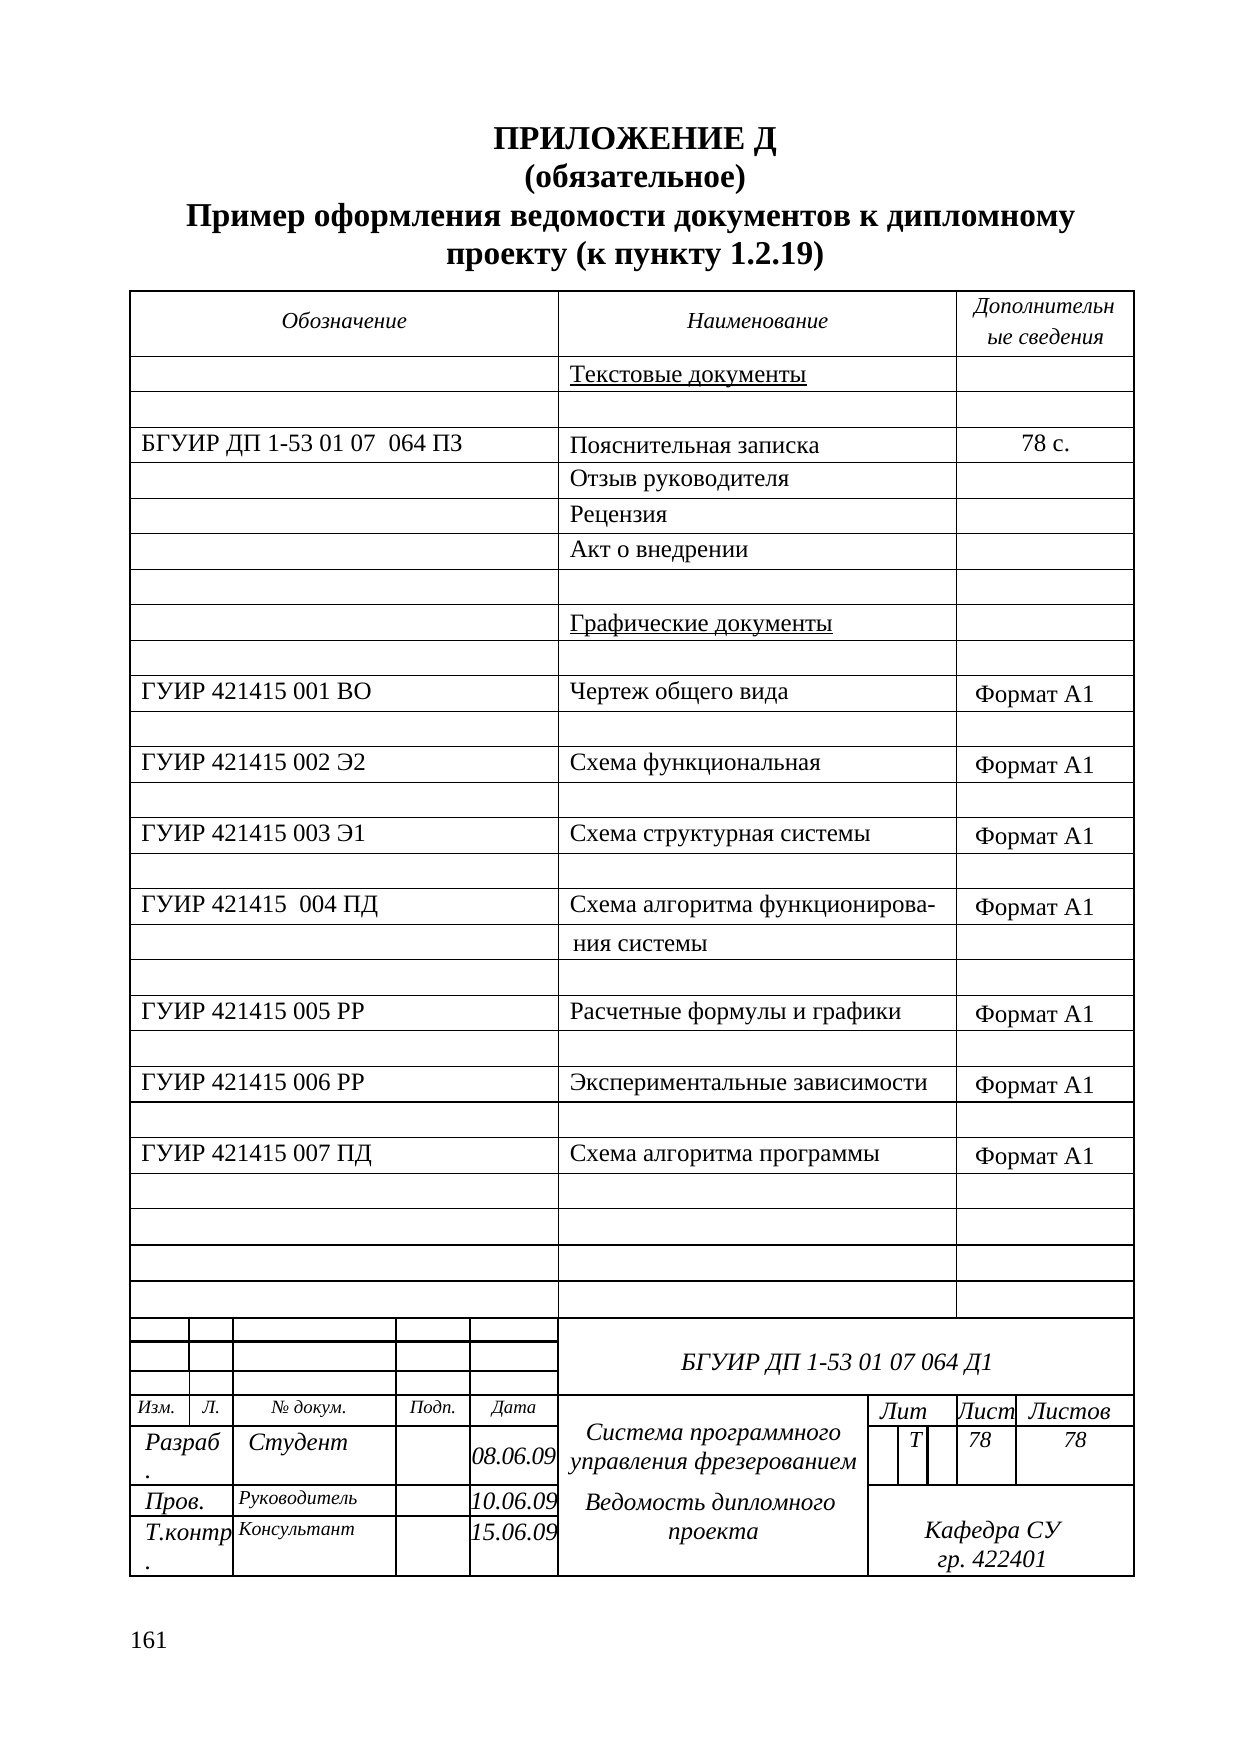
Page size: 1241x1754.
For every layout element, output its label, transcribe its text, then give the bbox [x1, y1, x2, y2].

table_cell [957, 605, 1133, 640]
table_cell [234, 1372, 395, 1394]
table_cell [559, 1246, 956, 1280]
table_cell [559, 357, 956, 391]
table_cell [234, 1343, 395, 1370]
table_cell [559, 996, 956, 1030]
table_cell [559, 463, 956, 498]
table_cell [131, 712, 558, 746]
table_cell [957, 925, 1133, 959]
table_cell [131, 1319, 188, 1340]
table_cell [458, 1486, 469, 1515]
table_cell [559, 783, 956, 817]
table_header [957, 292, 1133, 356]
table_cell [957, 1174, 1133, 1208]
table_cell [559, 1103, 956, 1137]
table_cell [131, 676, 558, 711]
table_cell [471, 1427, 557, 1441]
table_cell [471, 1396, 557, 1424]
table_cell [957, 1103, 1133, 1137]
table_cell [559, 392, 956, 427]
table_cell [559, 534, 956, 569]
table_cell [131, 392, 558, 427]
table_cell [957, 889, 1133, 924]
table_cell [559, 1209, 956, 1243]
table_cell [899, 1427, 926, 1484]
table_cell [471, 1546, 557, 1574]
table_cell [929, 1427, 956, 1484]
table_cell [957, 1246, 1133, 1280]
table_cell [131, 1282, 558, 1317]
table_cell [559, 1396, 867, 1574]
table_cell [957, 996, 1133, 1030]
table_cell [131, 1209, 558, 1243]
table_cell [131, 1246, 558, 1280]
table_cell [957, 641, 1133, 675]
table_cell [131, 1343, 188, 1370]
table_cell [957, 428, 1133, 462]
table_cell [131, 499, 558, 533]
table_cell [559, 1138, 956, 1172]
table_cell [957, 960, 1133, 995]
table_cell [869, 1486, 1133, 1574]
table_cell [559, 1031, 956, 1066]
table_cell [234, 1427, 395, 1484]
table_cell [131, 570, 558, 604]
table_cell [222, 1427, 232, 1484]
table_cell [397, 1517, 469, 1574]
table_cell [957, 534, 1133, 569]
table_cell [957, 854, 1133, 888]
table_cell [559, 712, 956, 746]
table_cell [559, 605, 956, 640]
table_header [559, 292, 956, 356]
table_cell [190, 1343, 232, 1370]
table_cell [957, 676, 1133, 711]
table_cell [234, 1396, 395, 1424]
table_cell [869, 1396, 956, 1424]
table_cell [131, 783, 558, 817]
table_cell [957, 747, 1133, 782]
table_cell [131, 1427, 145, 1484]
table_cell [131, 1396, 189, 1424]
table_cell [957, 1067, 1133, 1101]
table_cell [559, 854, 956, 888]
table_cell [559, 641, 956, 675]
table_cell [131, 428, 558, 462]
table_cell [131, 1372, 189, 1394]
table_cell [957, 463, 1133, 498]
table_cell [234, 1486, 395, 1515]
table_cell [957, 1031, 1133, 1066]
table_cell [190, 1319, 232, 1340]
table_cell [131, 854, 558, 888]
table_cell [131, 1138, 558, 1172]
subtitle Приложение Д (обязательное) Пример оформления ведомости документов к дипломному проекту (к пункту 1.2.19) [130, 118, 1140, 271]
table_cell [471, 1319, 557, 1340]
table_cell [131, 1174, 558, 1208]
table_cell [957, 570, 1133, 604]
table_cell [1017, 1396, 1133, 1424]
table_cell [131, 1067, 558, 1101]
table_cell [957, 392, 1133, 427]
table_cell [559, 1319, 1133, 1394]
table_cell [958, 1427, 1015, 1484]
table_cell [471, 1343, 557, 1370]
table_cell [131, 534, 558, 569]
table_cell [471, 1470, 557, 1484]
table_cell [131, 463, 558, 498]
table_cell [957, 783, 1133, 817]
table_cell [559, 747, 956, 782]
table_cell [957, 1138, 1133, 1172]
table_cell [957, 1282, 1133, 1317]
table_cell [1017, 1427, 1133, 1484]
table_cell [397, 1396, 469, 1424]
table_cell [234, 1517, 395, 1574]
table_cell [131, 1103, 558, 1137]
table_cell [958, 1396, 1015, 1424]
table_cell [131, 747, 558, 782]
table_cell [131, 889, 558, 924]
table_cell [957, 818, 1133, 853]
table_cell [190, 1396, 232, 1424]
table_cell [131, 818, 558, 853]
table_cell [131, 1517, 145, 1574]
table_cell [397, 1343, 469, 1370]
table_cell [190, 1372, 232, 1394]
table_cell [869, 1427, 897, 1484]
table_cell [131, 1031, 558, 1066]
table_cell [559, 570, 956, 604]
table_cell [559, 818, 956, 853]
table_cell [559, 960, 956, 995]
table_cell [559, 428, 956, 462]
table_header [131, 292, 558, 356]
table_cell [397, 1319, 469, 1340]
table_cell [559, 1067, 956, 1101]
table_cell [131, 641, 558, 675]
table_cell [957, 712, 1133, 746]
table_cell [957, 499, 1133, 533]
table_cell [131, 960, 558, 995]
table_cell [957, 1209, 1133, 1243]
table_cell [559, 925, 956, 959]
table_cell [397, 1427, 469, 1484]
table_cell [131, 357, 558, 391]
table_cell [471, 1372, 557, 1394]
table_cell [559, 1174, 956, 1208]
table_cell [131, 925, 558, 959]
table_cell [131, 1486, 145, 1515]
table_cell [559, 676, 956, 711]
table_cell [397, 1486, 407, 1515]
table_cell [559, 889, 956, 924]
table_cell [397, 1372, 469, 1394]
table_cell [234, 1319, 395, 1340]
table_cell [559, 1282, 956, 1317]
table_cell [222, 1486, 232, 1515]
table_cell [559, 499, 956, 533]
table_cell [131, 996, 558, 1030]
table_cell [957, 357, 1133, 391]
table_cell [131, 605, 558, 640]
